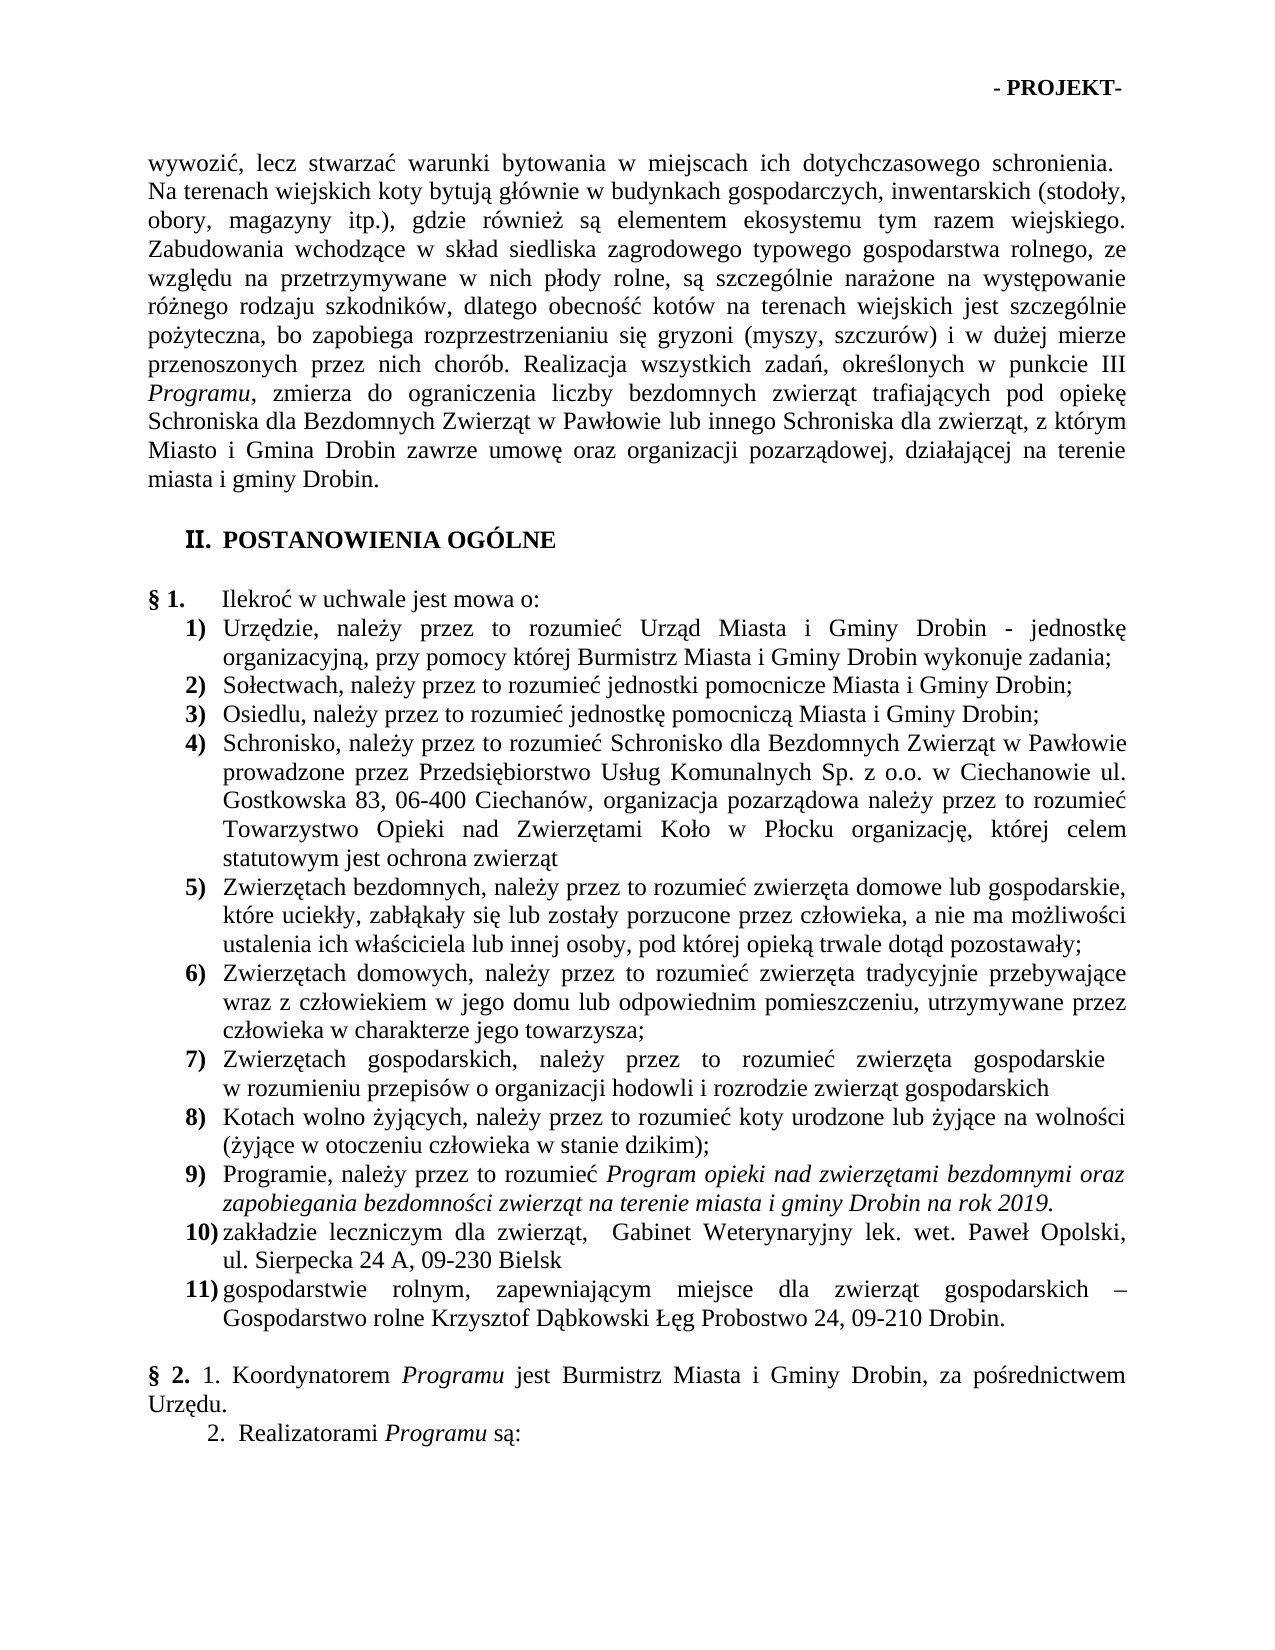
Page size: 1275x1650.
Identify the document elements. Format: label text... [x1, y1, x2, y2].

list Zwierzętach gospodarskich, należy przez to rozumieć zwierzęta gospodarskie w rozumieniu przepisów o organizacji hodowli i rozrodzie zwierząt gospodarskich [185, 1044, 1127, 1102]
list Kotach wolno żyjących, należy przez to rozumieć koty urodzone lub żyjące na wolności (żyjące w otoczeniu człowieka w stanie dzikim); [185, 1102, 1127, 1159]
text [148, 148, 1127, 493]
list Programie, należy przez to rozumieć Program opieki nad zwierzętami bezdomnymi oraz zapobiegania bezdomności zwierząt na terenie miasta i gminy Drobin na rok 2019. [185, 1159, 1127, 1217]
list Schronisko, należy przez to rozumieć Schronisko dla Bezdomnych Zwierząt w Pawłowie prowadzone przez Przedsiębiorstwo Usług Komunalnych Sp. z o.o. w Ciechanowie ul. Gostkowska 83, 06-400 Ciechanów, organizacja pozarządowa należy przez to rozumieć Towarzystwo Opieki nad Zwierzętami Koło w Płocku organizację, której celem statutowym jest ochrona zwierząt [185, 728, 1127, 872]
list zakładzie leczniczym dla zwierząt, Gabinet Weterynaryjny lek. wet. Paweł Opolski, ul. Sierpecka 24 A, 09-230 Bielsk [185, 1217, 1127, 1274]
list gospodarstwie rolnym, zapewniającym miejsce dla zwierząt gospodarskich – Gospodarstwo rolne Krzysztof Dąbkowski Łęg Probostwo 24, 09-210 Drobin. [185, 1274, 1127, 1332]
text 2. Realizatorami Programu są: [148, 1418, 1127, 1447]
list Zwierzętach bezdomnych, należy przez to rozumieć zwierzęta domowe lub gospodarskie, które uciekły, zabłąkały się lub zostały porzucone przez człowieka, a nie ma możliwości ustalenia ich właściciela lub innej osoby, pod której opieką trwale dotąd pozostawały; [185, 872, 1127, 958]
list Urzędzie, należy przez to rozumieć Urząd Miasta i Gminy Drobin - jednostkę organizacyjną, przy pomocy której Burmistrz Miasta i Gminy Drobin wykonuje zadania; [185, 613, 1127, 671]
list Sołectwach, należy przez to rozumieć jednostki pomocnicze Miasta i Gminy Drobin; [185, 671, 1127, 699]
text § 2. 1. Koordynatorem Programu jest Burmistrz Miasta i Gminy Drobin, za pośrednictwem Urzędu. [148, 1361, 1127, 1418]
list POSTANOWIENIA OGÓLNE [185, 521, 1127, 556]
text § 1. Ilekroć w uchwale jest mowa o: [148, 584, 1127, 613]
list Osiedlu, należy przez to rozumieć jednostkę pomocniczą Miasta i Gminy Drobin; [185, 699, 1127, 728]
list Zwierzętach domowych, należy przez to rozumieć zwierzęta tradycyjnie przebywające wraz z człowiekiem w jego domu lub odpowiednim pomieszczeniu, utrzymywane przez człowieka w charakterze jego towarzysza; [185, 958, 1127, 1044]
